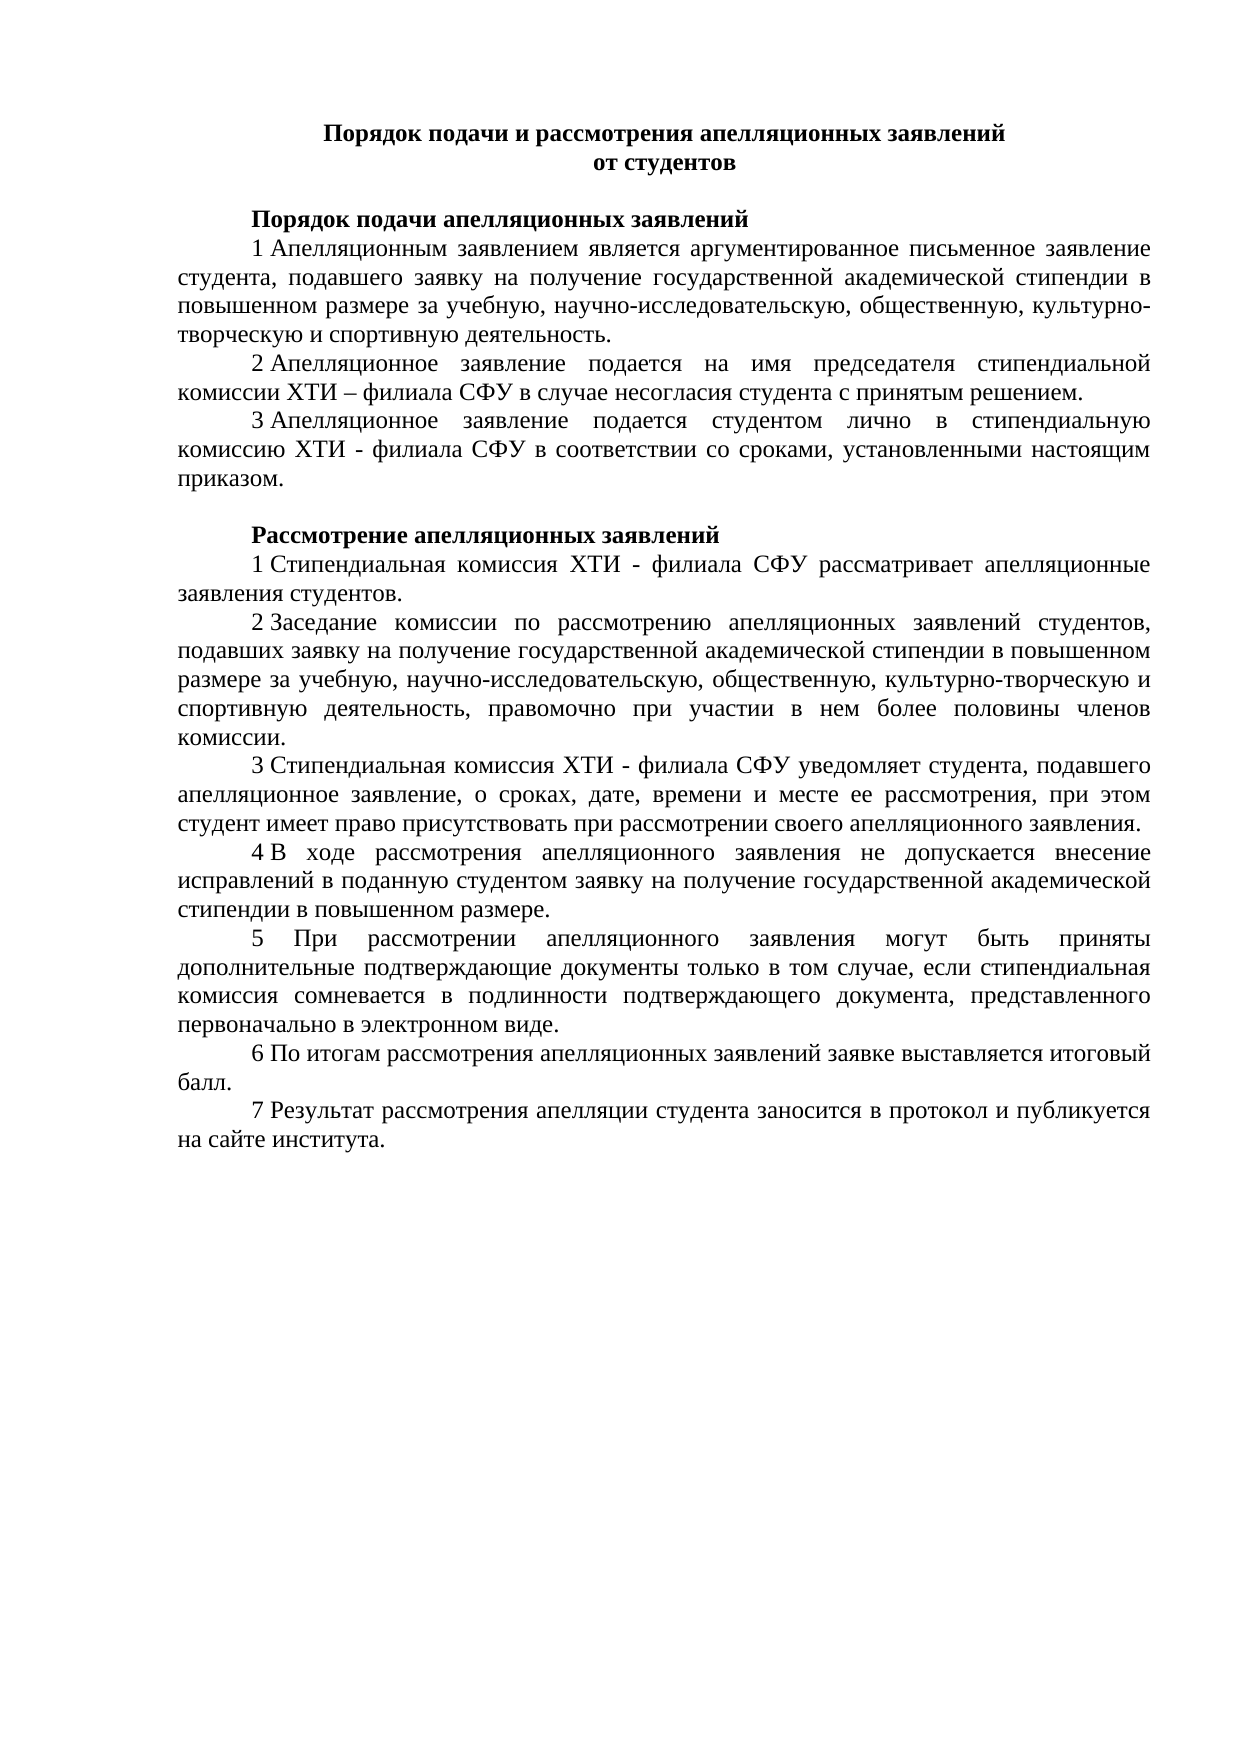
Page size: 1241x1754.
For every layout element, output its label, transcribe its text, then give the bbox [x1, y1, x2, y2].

text 3 Апелляционное заявление подается студентом лично в стипендиальную комиссию ХТИ - филиала СФУ в соответствии со сроками, установленными настоящим приказом. [177, 406, 1152, 492]
text 7 Результат рассмотрения апелляции студента заносится в протокол и публикуется на сайте института. [177, 1096, 1152, 1153]
text Рассмотрение апелляционных заявлений [177, 521, 1152, 549]
text 2 Апелляционное заявление подается на имя председателя стипендиальной комиссии ХТИ – филиала СФУ в случае несогласия студента с принятым решением. [177, 348, 1152, 406]
text 4 В ходе рассмотрения апелляционного заявления не допускается внесение исправлений в поданную студентом заявку на получение государственной академической стипендии в повышенном размере. [177, 837, 1152, 923]
text 2 Заседание комиссии по рассмотрению апелляционных заявлений студентов, подавших заявку на получение государственной академической стипендии в повышенном размере за учебную, научно-исследовательскую, общественную, культурно-творческую и спортивную деятельность, правомочно при участии в нем более половины членов комиссии. [177, 607, 1152, 751]
text от студентов [177, 147, 1152, 176]
text 1 Апелляционным заявлением является аргументированное письменное заявление студента, подавшего заявку на получение государственной академической стипендии в повышенном размере за учебную, научно-исследовательскую, общественную, культурно-творческую и спортивную деятельность. [177, 233, 1152, 348]
text 1 Стипендиальная комиссия ХТИ - филиала СФУ рассматривает апелляционные заявления студентов. [177, 549, 1152, 607]
text 3 Стипендиальная комиссия ХТИ - филиала СФУ уведомляет студента, подавшего апелляционное заявление, о сроках, дате, времени и месте ее рассмотрения, при этом студент имеет право присутствовать при рассмотрении своего апелляционного заявления. [177, 751, 1152, 837]
text 5 При рассмотрении апелляционного заявления могут быть приняты дополнительные подтверждающие документы только в том случае, если стипендиальная комиссия сомневается в подлинности подтверждающего документа, представленного первоначально в электронном виде. [177, 923, 1152, 1038]
text Порядок подачи апелляционных заявлений [177, 204, 1152, 233]
text Порядок подачи и рассмотрения апелляционных заявлений [177, 118, 1152, 147]
text 6 По итогам рассмотрения апелляционных заявлений заявке выставляется итоговый балл. [177, 1038, 1152, 1096]
